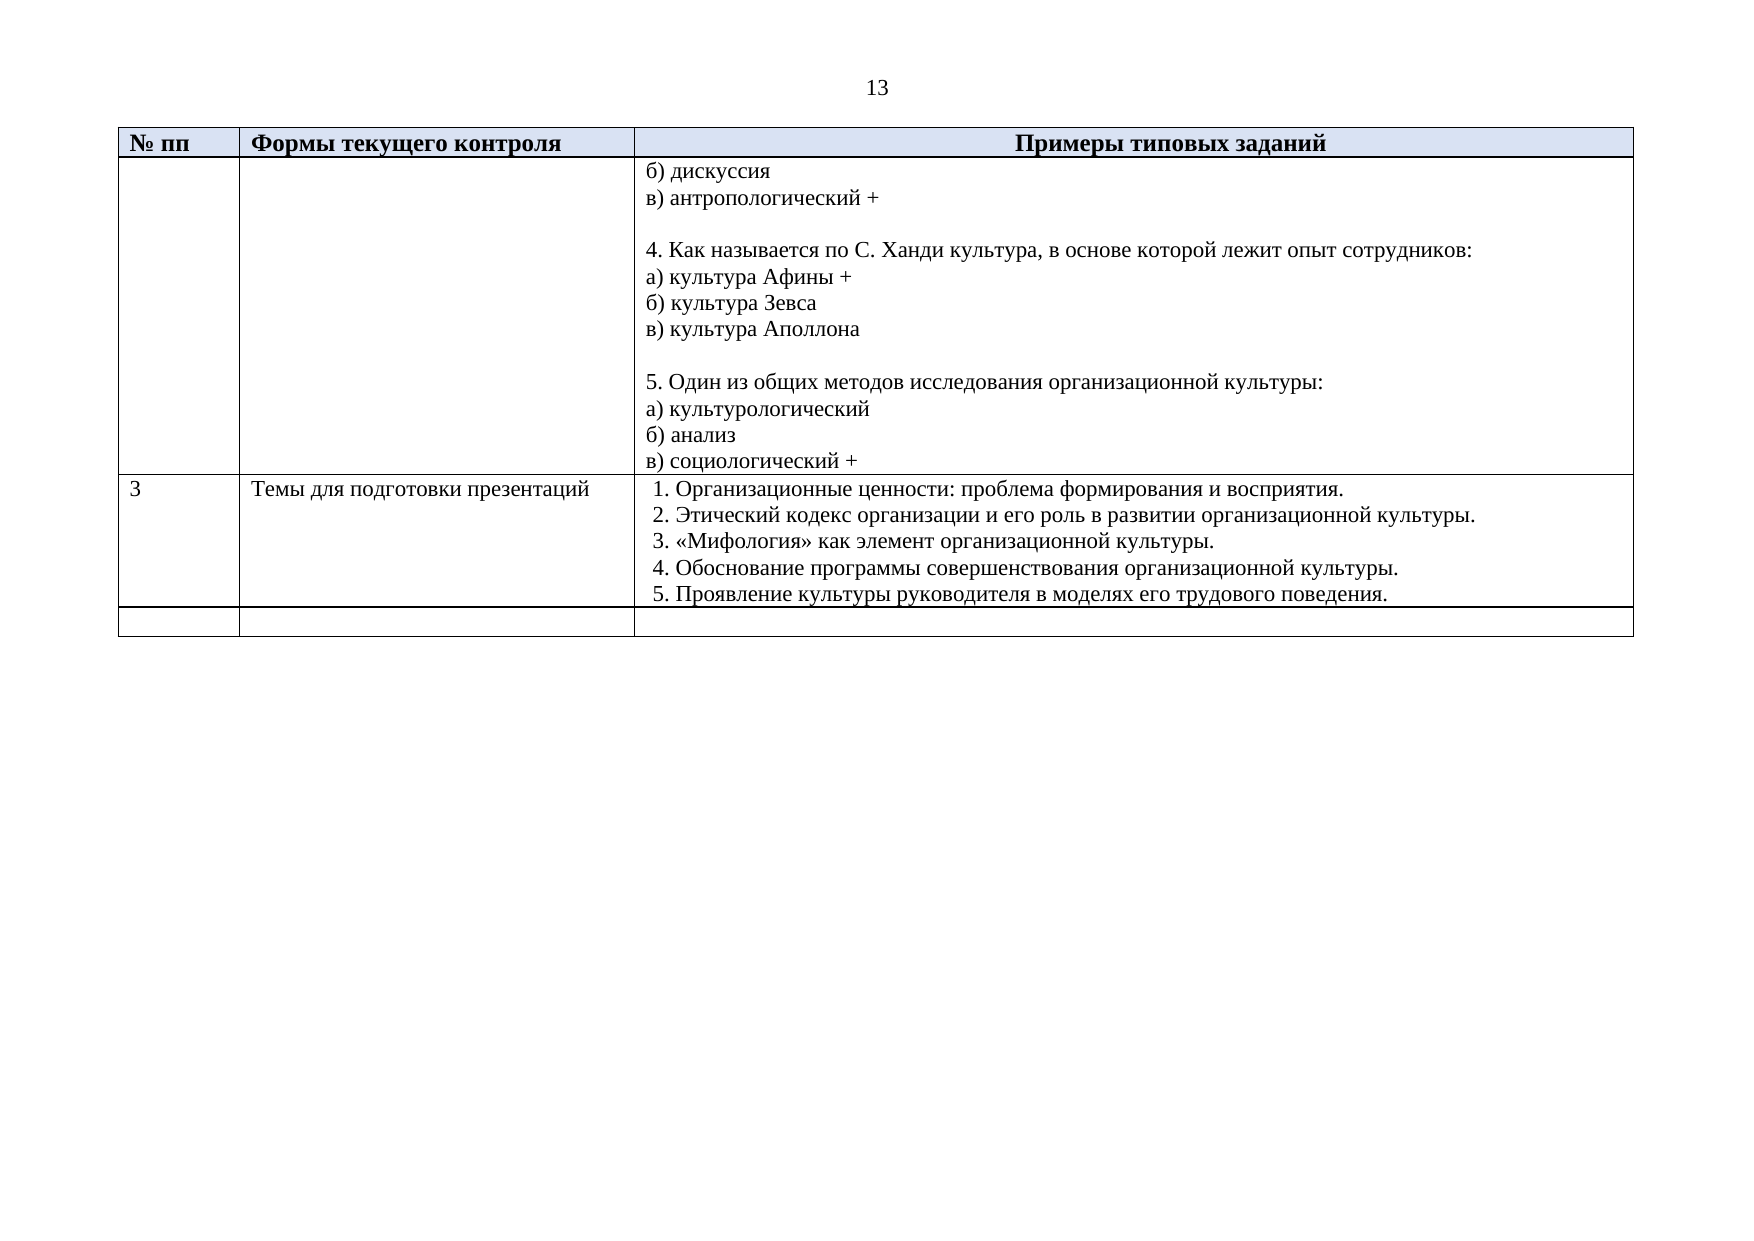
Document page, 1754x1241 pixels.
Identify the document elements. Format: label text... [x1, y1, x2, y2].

table_cell Темы для подготовки презентаций [240, 475, 634, 606]
table_cell [240, 608, 634, 636]
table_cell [635, 158, 1633, 474]
table_cell 2 [119, 158, 239, 474]
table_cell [240, 158, 634, 474]
table_cell [119, 608, 239, 636]
table_cell 3 [119, 475, 239, 606]
table_header № пп [119, 128, 239, 156]
table_cell 1. Организационные ценности: проблема формирования и восприятия. 2. Этический кодекс организации и его роль в развитии организационной культуры. 3. «Мифология» как элемент организационной культуры. 4. Обоснование программы совершенствования организационной культуры. 5. Проявление культуры руководителя в моделях его трудового поведения. [635, 475, 1633, 606]
table_cell [635, 608, 1633, 636]
table_header Формы текущего контроля [240, 128, 634, 156]
table_header Примеры типовых заданий [635, 128, 1633, 156]
